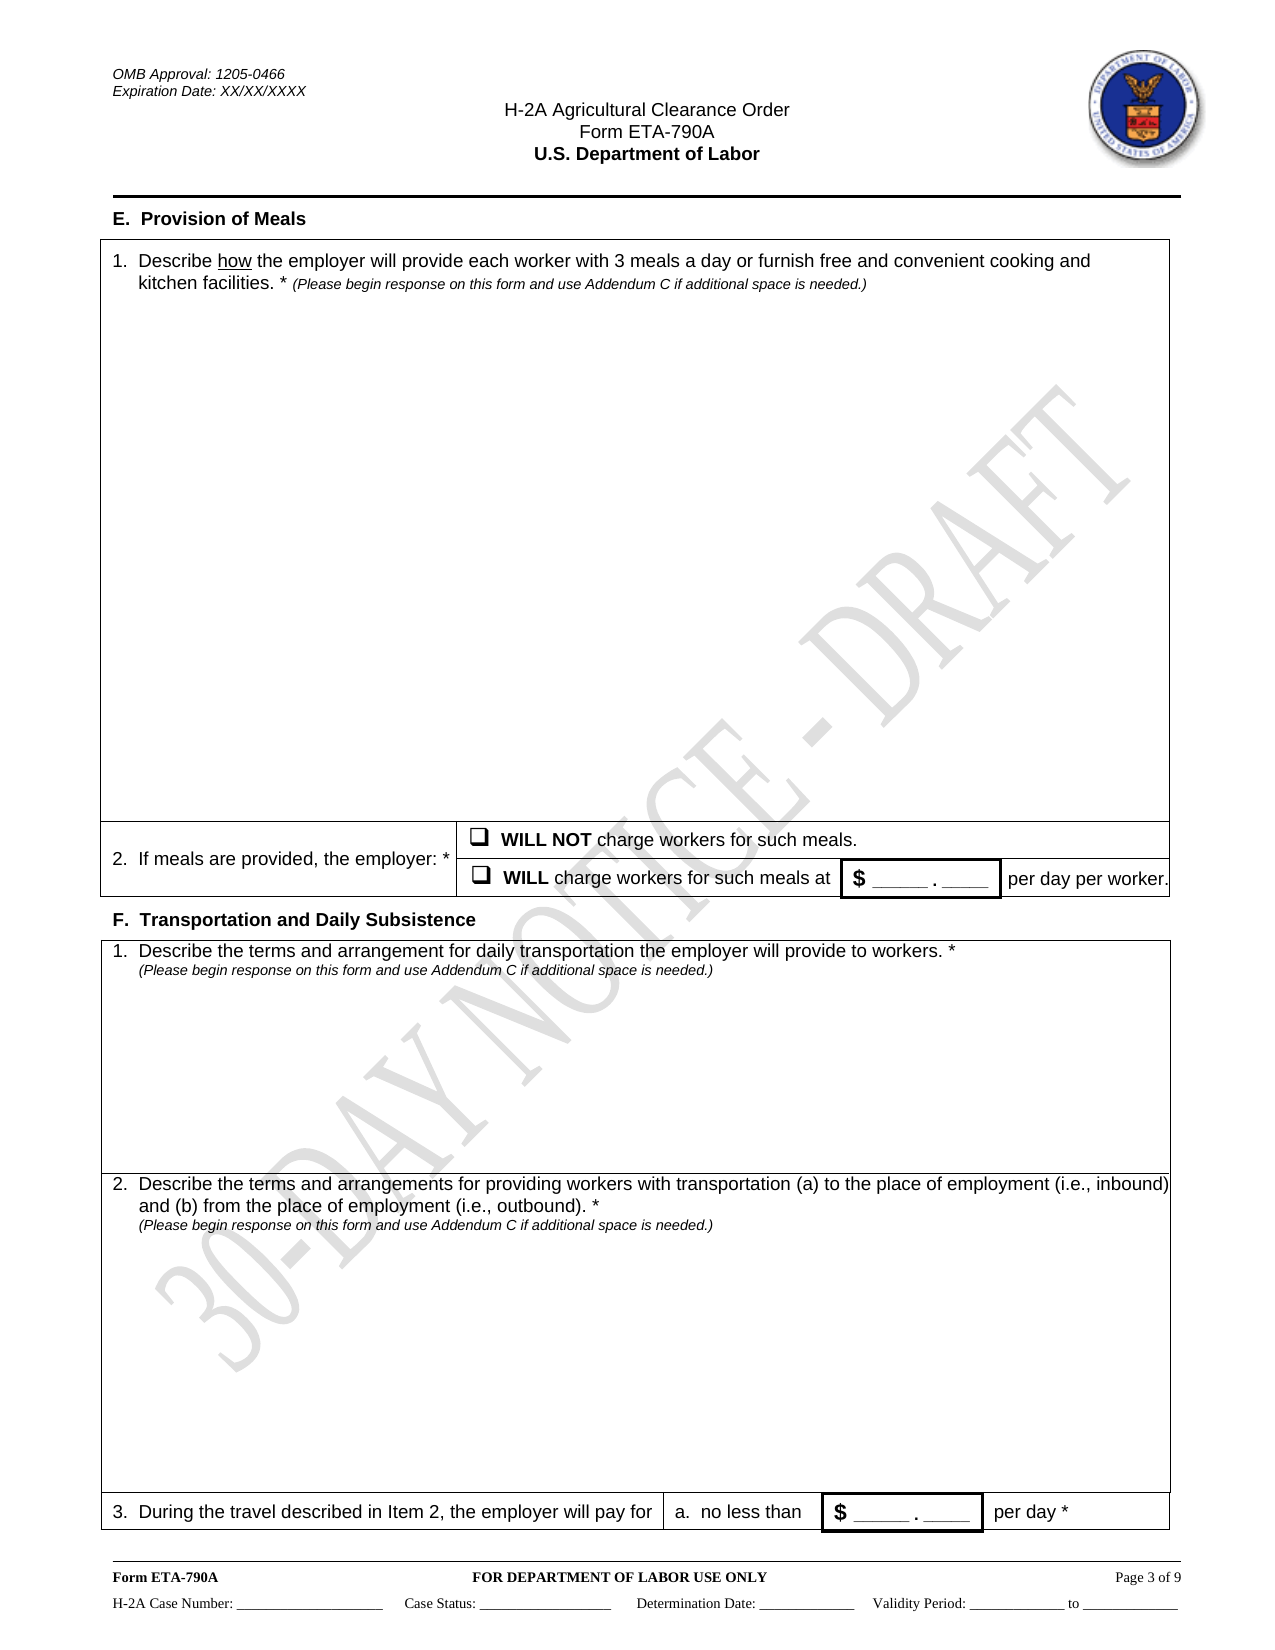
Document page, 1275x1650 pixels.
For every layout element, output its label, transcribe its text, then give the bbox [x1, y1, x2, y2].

table_cell 2. If meals are provided, the employer: * [101, 822, 456, 896]
table_cell a. no less than [664, 1493, 821, 1529]
table_cell 2. Describe the terms and arrangements for providing workers with transportation (a) to the place of employment (i.e., inbound) and (b) from the place of employment (i.e., outbound). * (Please begin response on this form and use Addendum C if additional space is needed.) [102, 1173, 1170, 1492]
text E. Provision of Meals [112, 207, 1181, 229]
table_header 1. Describe how the employer will provide each worker with 3 meals a day or furnish free and convenient cooking and kitchen facilities. * (Please begin response on this form and use Addendum C if additional space is needed.) [101, 240, 1169, 821]
text F. Transportation and Daily Subsistence [112, 908, 1181, 930]
table_cell WILL charge workers for such meals at [457, 859, 840, 896]
table_cell per day * [984, 1493, 1169, 1529]
picture [1088, 50, 1206, 168]
table_cell per day per worker. [1002, 859, 1169, 896]
table_header 1. Describe the terms and arrangement for daily transportation the employer will provide to workers. * (Please begin response on this form and use Addendum C if additional space is needed.) [102, 941, 1170, 1173]
table_cell $ ______ . _____ [843, 861, 999, 896]
table_cell WILL NOT charge workers for such meals. [457, 822, 1169, 858]
table_cell $ ______ . _____ [824, 1495, 981, 1529]
table_cell 3. During the travel described in Item 2, the employer will pay for or reimburse daily meals by providing each worker * [102, 1493, 663, 1529]
